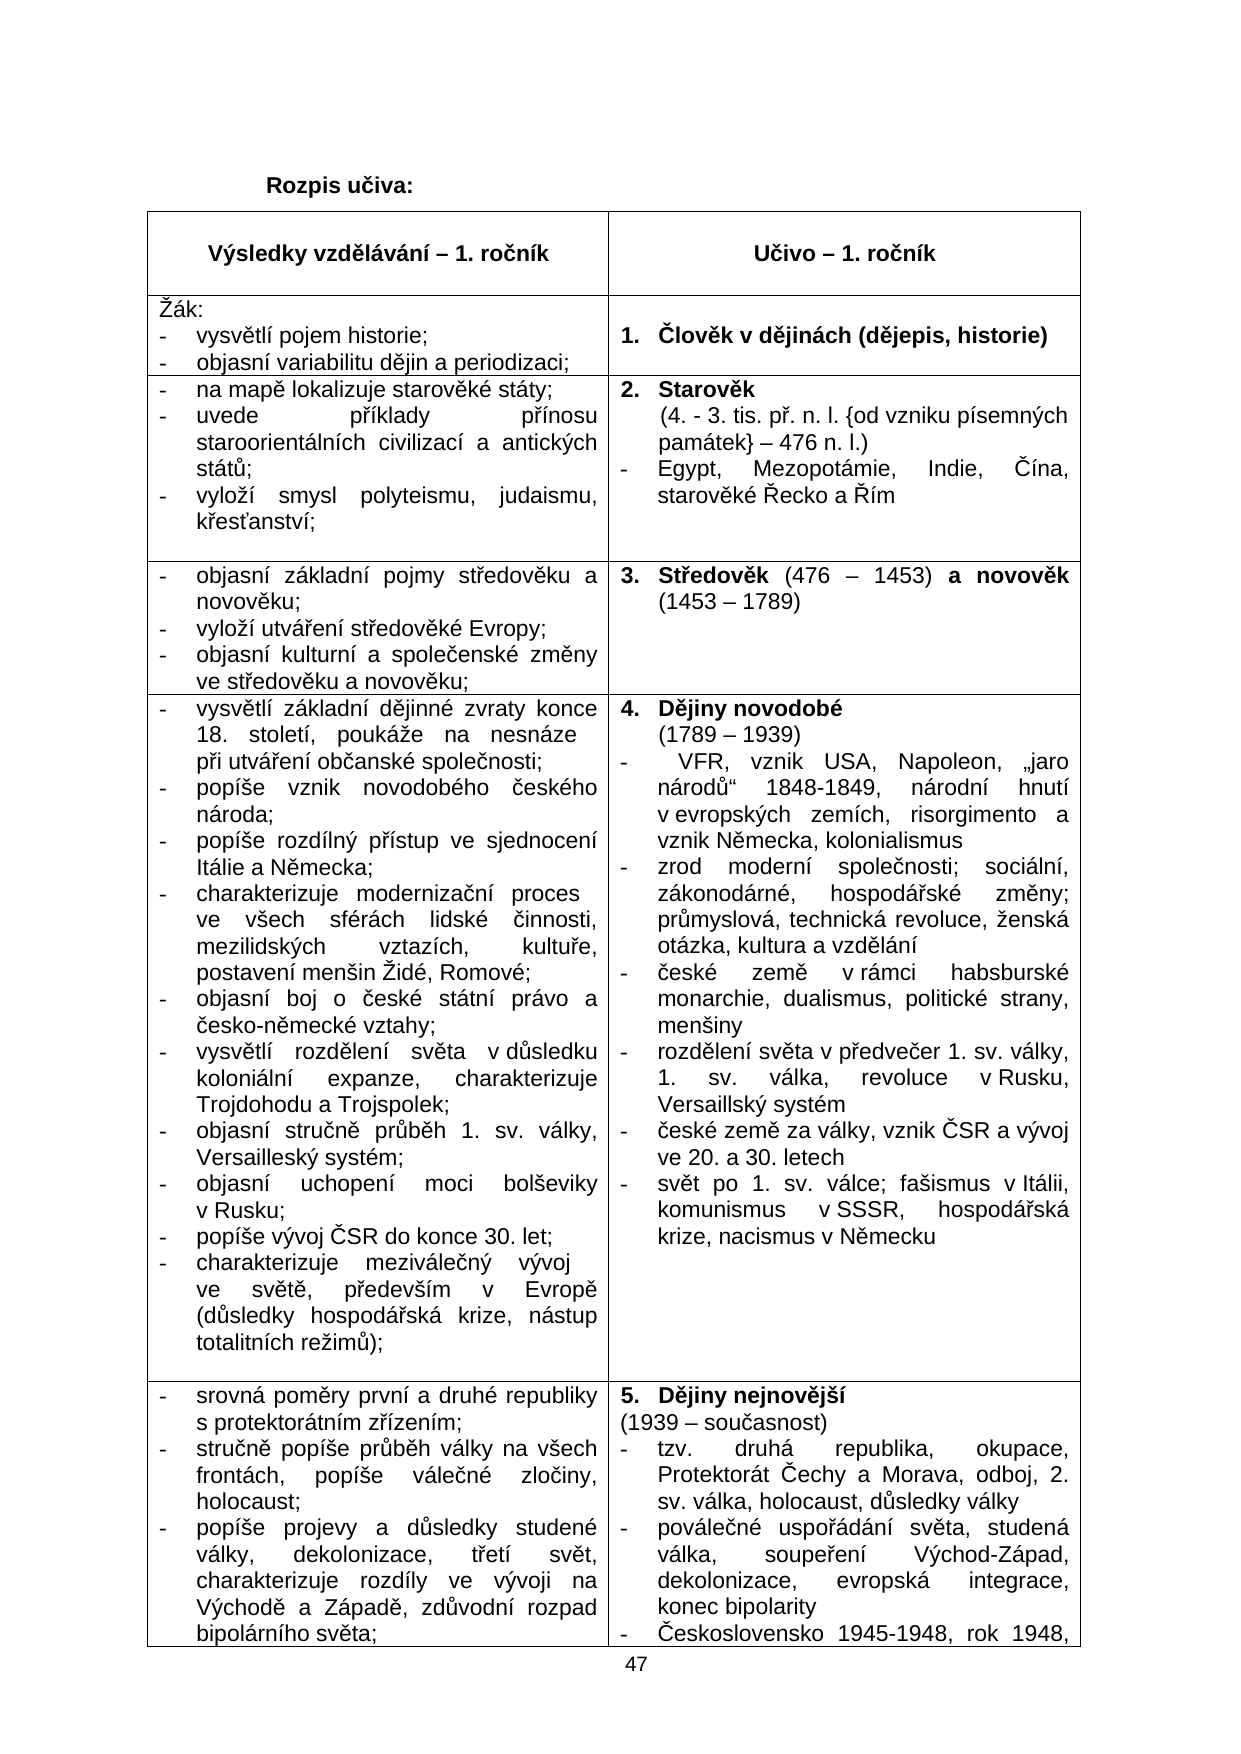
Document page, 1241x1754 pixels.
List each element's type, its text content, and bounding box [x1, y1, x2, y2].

table_cell Žák: vysvětlí pojem historie; objasní variabilitu dějin a periodizaci; [148, 296, 608, 375]
table_cell na mapě lokalizuje starověké státy; uvede příklady přínosu staroorientálních civilizací a antických států; vyloží smysl polyteismu, judaismu, křesťanství; [148, 376, 608, 561]
table_header Učivo – 1. ročník [609, 212, 1080, 295]
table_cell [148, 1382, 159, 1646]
table_cell Středověk (476 – 1453) a novověk (1453 – 1789) [609, 562, 1080, 694]
table_cell Dějiny novodobé (1789 – 1939) VFR, vznik USA, Napoleon, „jaro národů“ 1848-1849, národní hnutí v evropských zemích, risorgimento a vznik Německa, kolonialismus zrod moderní společnosti; sociální, zákonodárné, hospodářské změny; průmyslová, technická revoluce, ženská otázka, kultura a vzdělání české země v rámci habsburské monarchie, dualismus, politické strany, menšiny rozdělení světa v předvečer 1. sv. války, 1. sv. válka, revoluce v Rusku, Versaillský systém české země za války, vznik ČSR a vývoj ve 20. a 30. letech svět po 1. sv. válce; fašismus v Itálii, komunismus v SSSR, hospodářská krize, nacismus v Německu [609, 695, 1080, 1381]
table_cell vysvětlí základní dějinné zvraty konce 18. století, poukáže na nesnáze při utváření občanské společnosti; popíše vznik novodobého českého národa; popíše rozdílný přístup ve sjednocení Itálie a Německa; charakterizuje modernizační proces ve všech sférách lidské činnosti, mezilidských vztazích, kultuře, postavení menšin Židé, Romové; objasní boj o české státní právo a česko-německé vztahy; vysvětlí rozdělení světa v důsledku koloniální expanze, charakterizuje Trojdohodu a Trojspolek; objasní stručně průběh 1. sv. války, Versailleský systém; objasní uchopení moci bolševiky v Rusku; popíše vývoj ČSR do konce 30. let; charakterizuje meziválečný vývoj ve světě, především v Evropě (důsledky hospodářská krize, nástup totalitních režimů); [148, 695, 608, 1381]
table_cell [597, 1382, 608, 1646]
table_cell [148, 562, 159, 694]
table_cell Starověk (4. - 3. tis. př. n. l. {od vzniku písemných památek} – 476 n. l.) Egypt, Mezopotámie, Indie, Čína, starověké Řecko a Řím [609, 376, 1080, 561]
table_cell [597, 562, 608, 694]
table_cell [609, 1382, 1080, 1646]
subtitle Rozpis učiva: [266, 173, 1125, 199]
table_header Výsledky vzdělávání – 1. ročník [148, 212, 608, 295]
table_cell Člověk v dějinách (dějepis, historie) [609, 296, 1080, 375]
